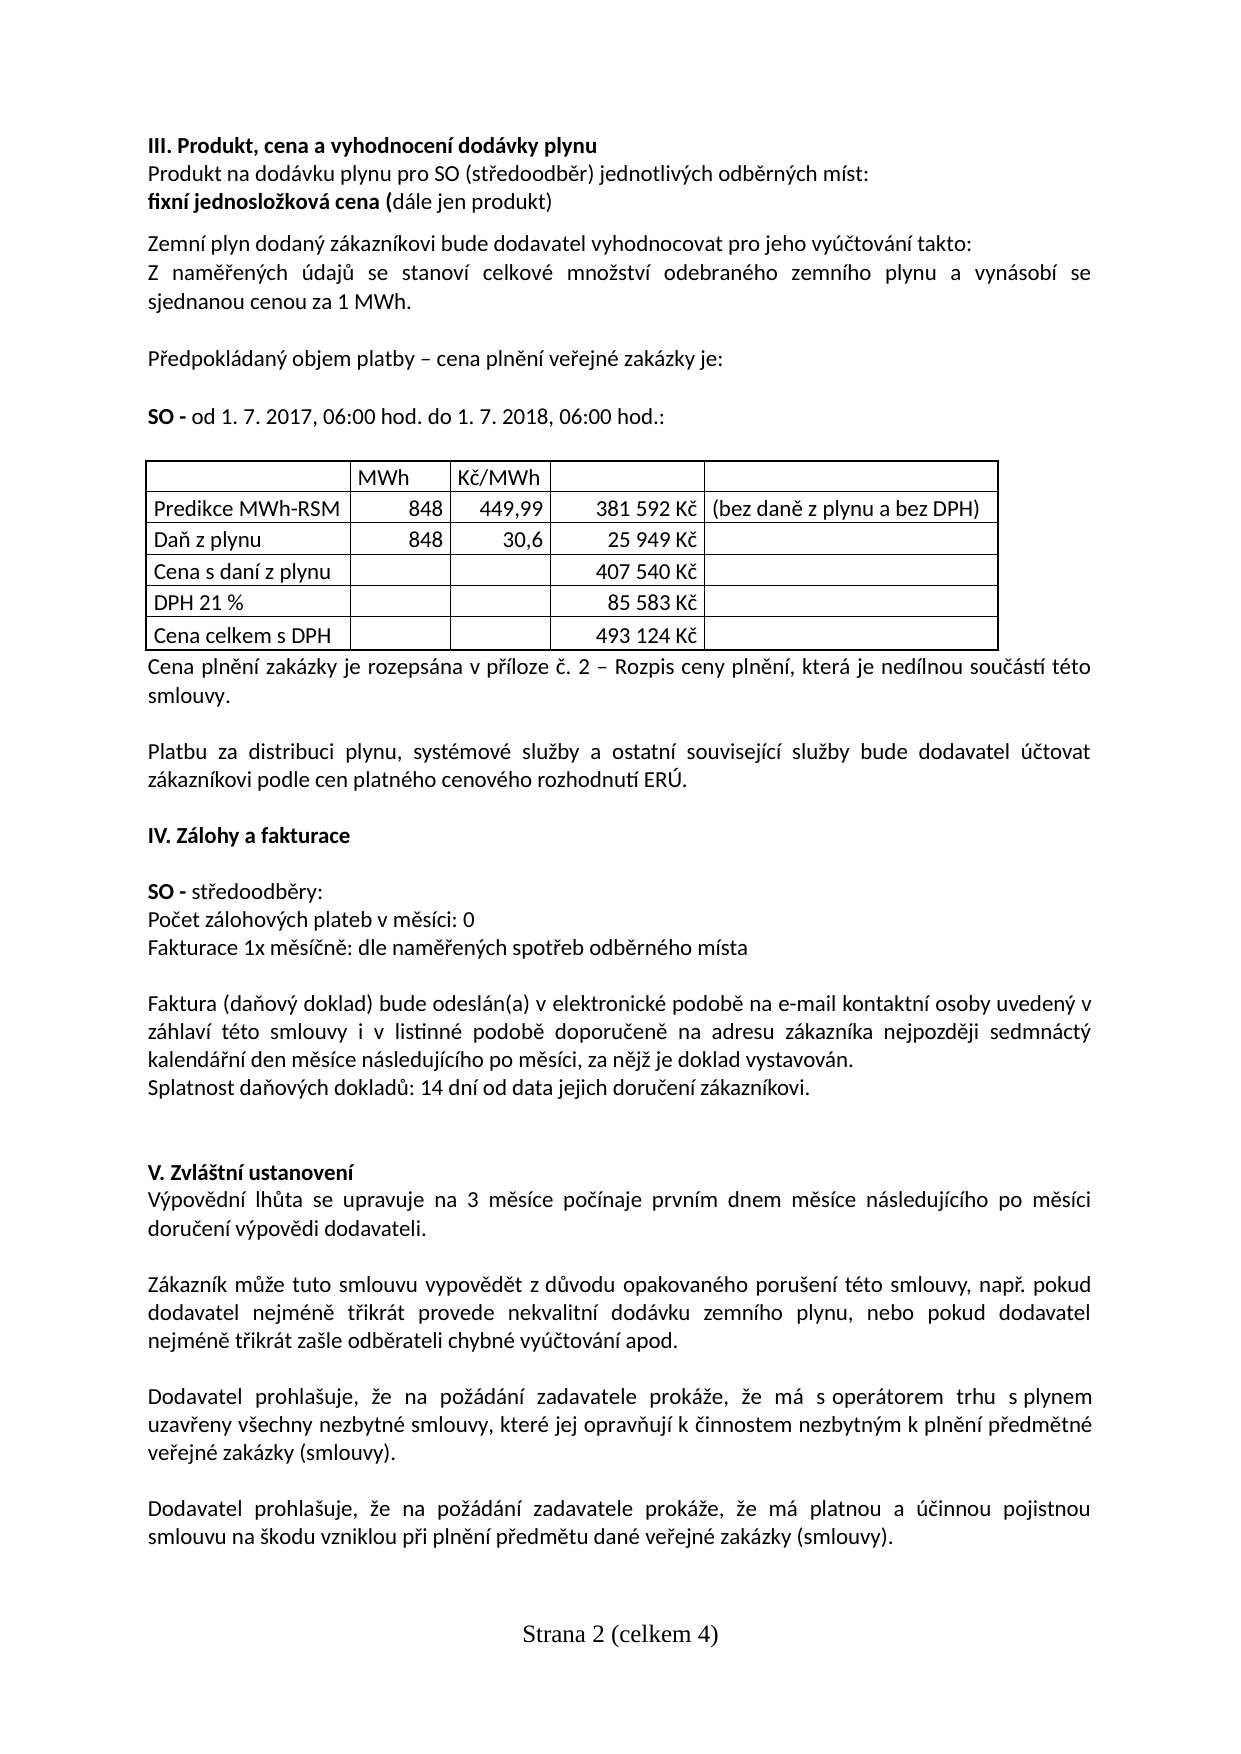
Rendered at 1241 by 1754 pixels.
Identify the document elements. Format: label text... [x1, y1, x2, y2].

text Předpokládaný objem platby – cena plnění veřejné zakázky je: [148, 343, 1092, 372]
table_cell 493 124 Kč [551, 617, 704, 649]
table_cell 30,6 [451, 523, 550, 553]
table_cell Daň z plynu [147, 523, 350, 553]
text Zemní plyn dodaný zákazníkovi bude dodavatel vyhodnocovat pro jeho vyúčtování takto: [148, 228, 1092, 257]
table_cell [451, 555, 550, 585]
text Dodavatel prohlašuje, že na požádání zadavatele prokáže, že má platnou a účinnou pojistnou smlouvu na škodu vzniklou při plnění předmětu dané veřejné zakázky (smlouvy). [148, 1494, 1092, 1550]
text Dodavatel prohlašuje, že na požádání zadavatele prokáže, že má s operátorem trhu s plynem uzavřeny všechny nezbytné smlouvy, které jej opravňují k činnostem nezbytným k plnění předmětné veřejné zakázky (smlouvy). [148, 1382, 1092, 1466]
table_cell 848 [351, 523, 450, 553]
text Z naměřených údajů se stanoví celkové množství odebraného zemního plynu a vynásobí se sjednanou cenou za 1 MWh. [148, 257, 1092, 315]
table_cell (bez daně z plynu a bez DPH) [705, 492, 997, 522]
text Výpovědní lhůta se upravuje na 3 měsíce počínaje prvním dnem měsíce následujícího po měsíci doručení výpovědi dodavateli. [148, 1186, 1092, 1242]
text SO - středoodběry: [148, 877, 1092, 905]
text V. Zvláštní ustanovení [148, 1158, 1092, 1186]
table_header [705, 462, 997, 491]
text Cena plnění zakázky je rozepsána v příloze č. 2 – Rozpis ceny plnění, která je nedílnou součástí této smlouvy. [148, 651, 1092, 709]
text SO - od 1. 7. 2017, 06:00 hod. do 1. 7. 2018, 06:00 hod.: [148, 401, 1092, 431]
text Počet zálohových plateb v měsíci: 0 [148, 905, 1092, 933]
table_cell Predikce MWh-RSM [147, 492, 350, 522]
table_header [551, 462, 704, 491]
table_cell [351, 555, 450, 585]
table_cell Cena celkem s DPH [147, 617, 350, 649]
text Fakturace 1x měsíčně: dle naměřených spotřeb odběrného místa [148, 933, 1092, 961]
table_cell 381 592 Kč [551, 492, 704, 522]
table_header MWh [351, 462, 450, 491]
text Zákazník může tuto smlouvu vypovědět z důvodu opakovaného porušení této smlouvy, např. pokud dodavatel nejméně třikrát provede nekvalitní dodávku zemního plynu, nebo pokud dodavatel nejméně třikrát zašle odběrateli chybné vyúčtování apod. [148, 1270, 1092, 1354]
table_header [147, 462, 350, 491]
table_cell DPH 21 % [147, 586, 350, 616]
table_cell 848 [351, 492, 450, 522]
table_header Kč/MWh [451, 462, 550, 491]
table_cell 407 540 Kč [551, 555, 704, 585]
table_cell [705, 586, 997, 616]
table_cell [451, 617, 550, 649]
subtitle IV. Zálohy a fakturace [148, 821, 1092, 849]
table_cell [351, 617, 450, 649]
table_cell [705, 523, 997, 553]
table_cell 449,99 [451, 492, 550, 522]
table_cell [705, 555, 997, 585]
text Splatnost daňových dokladů: 14 dní od data jejich doručení zákazníkovi. [148, 1073, 1092, 1102]
text fixní jednosložková cena (dále jen produkt) [148, 187, 1092, 215]
table_cell Cena s daní z plynu [147, 555, 350, 585]
table_cell [451, 586, 550, 616]
table_cell [351, 586, 450, 616]
table_cell 85 583 Kč [551, 586, 704, 616]
text Produkt na dodávku plynu pro SO (středoodběr) jednotlivých odběrných míst: [148, 159, 1092, 187]
text Platbu za distribuci plynu, systémové služby a ostatní související služby bude dodavatel účtovat zákazníkovi podle cen platného cenového rozhodnutí ERÚ. [148, 737, 1092, 793]
text Faktura (daňový doklad) bude odeslán(a) v elektronické podobě na e-mail kontaktní osoby uvedený v záhlaví této smlouvy i v listinné podobě doporučeně na adresu zákazníka nejpozději sedmnáctý kalendářní den měsíce následujícího po měsíci, za nějž je doklad vystavován. [148, 989, 1092, 1073]
table_cell [705, 617, 997, 649]
table_cell 25 949 Kč [551, 523, 704, 553]
text III. Produkt, cena a vyhodnocení dodávky plynu [148, 131, 1092, 159]
